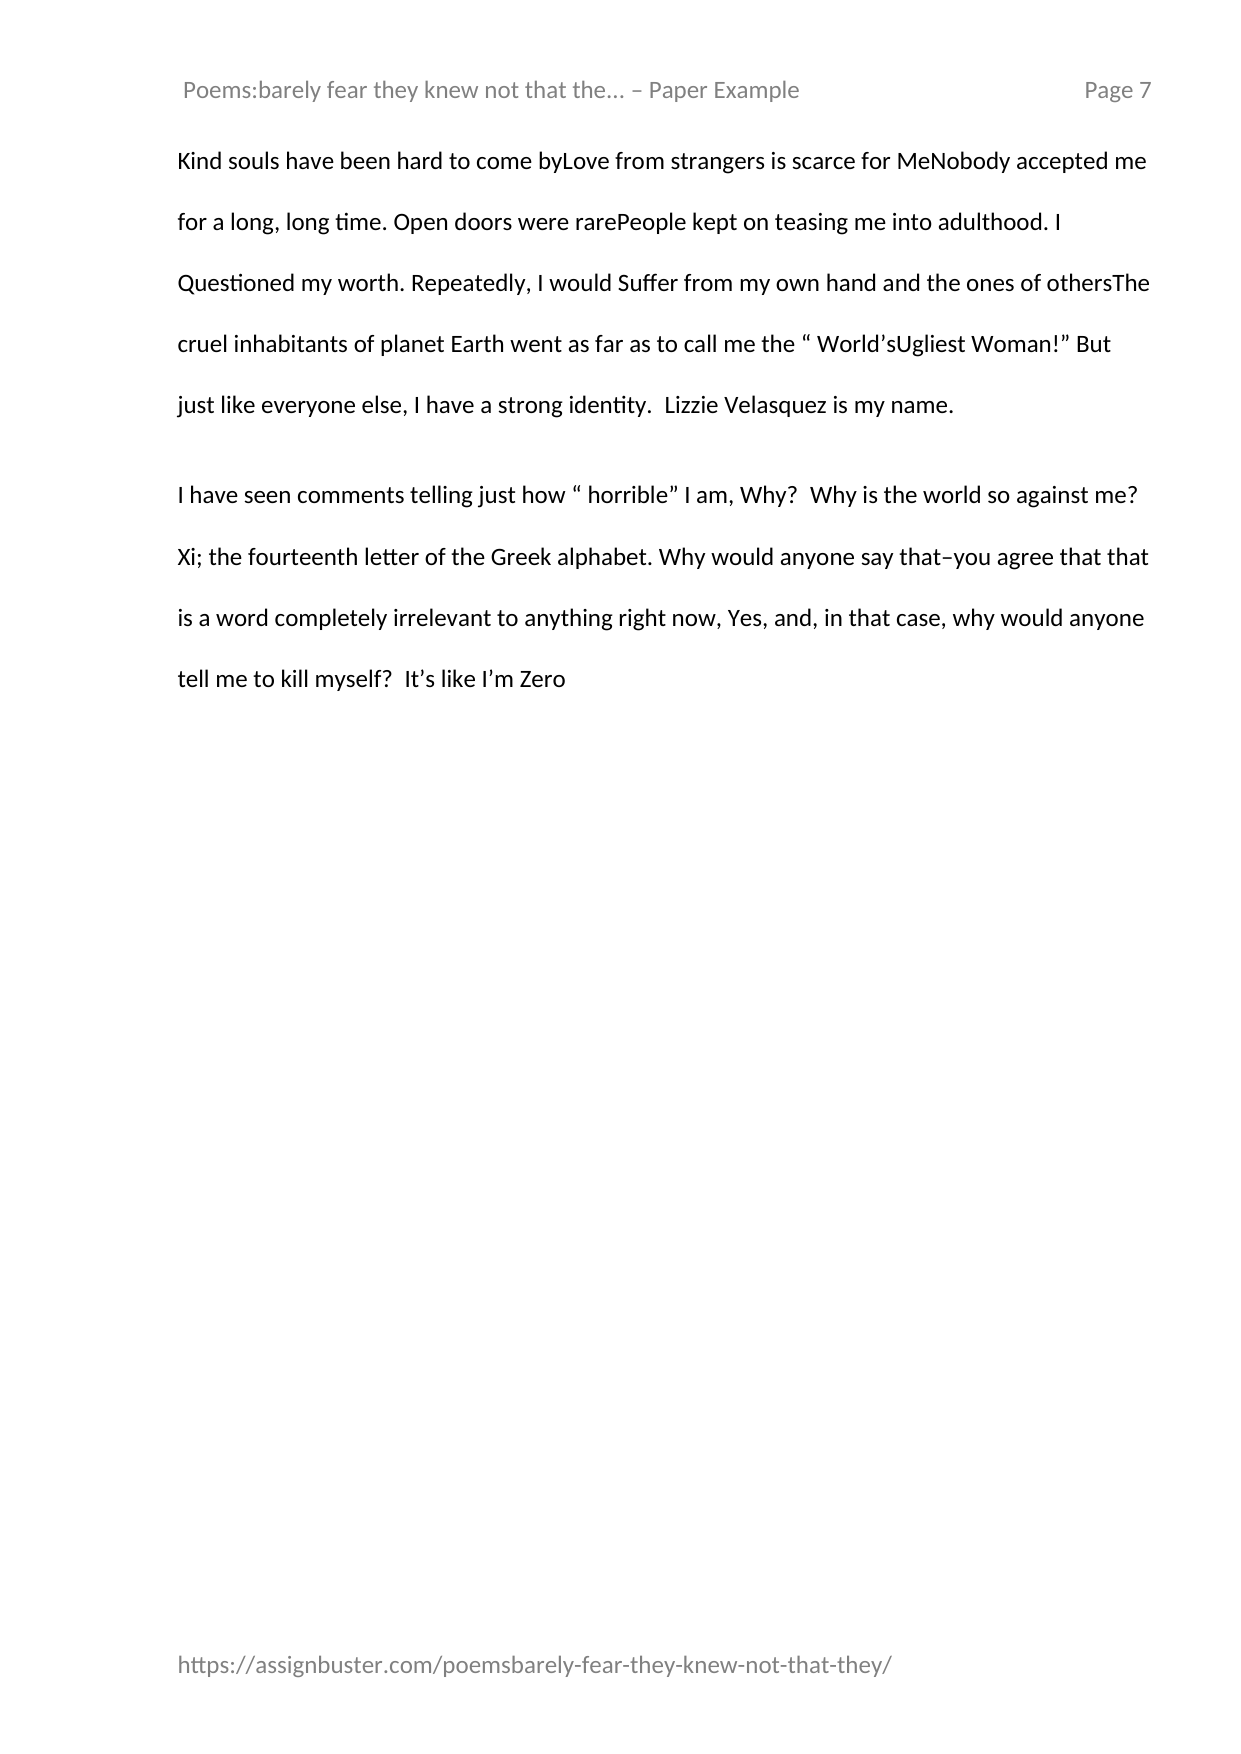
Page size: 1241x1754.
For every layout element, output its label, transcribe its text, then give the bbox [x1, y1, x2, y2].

text I have seen comments telling just how “ horrible” I am, Why? Why is the world so against me? Xi; the fourteenth letter of the Greek alphabet. Why would anyone say that–you agree that that is a word completely irrelevant to anything right now, Yes, and, in that case, why would anyone tell me to kill myself? It’s like I’m Zero [177, 480, 1152, 693]
text Kind souls have been hard to come byLove from strangers is scarce for MeNobody accepted me for a long, long time. Open doors were rarePeople kept on teasing me into adulthood. I Questioned my worth. Repeatedly, I would Suffer from my own hand and the ones of othersThe cruel inhabitants of planet Earth went as far as to call me the “ World’sUgliest Woman!” But just like everyone else, I have a strong identity. Lizzie Velasquez is my name. [177, 145, 1152, 420]
